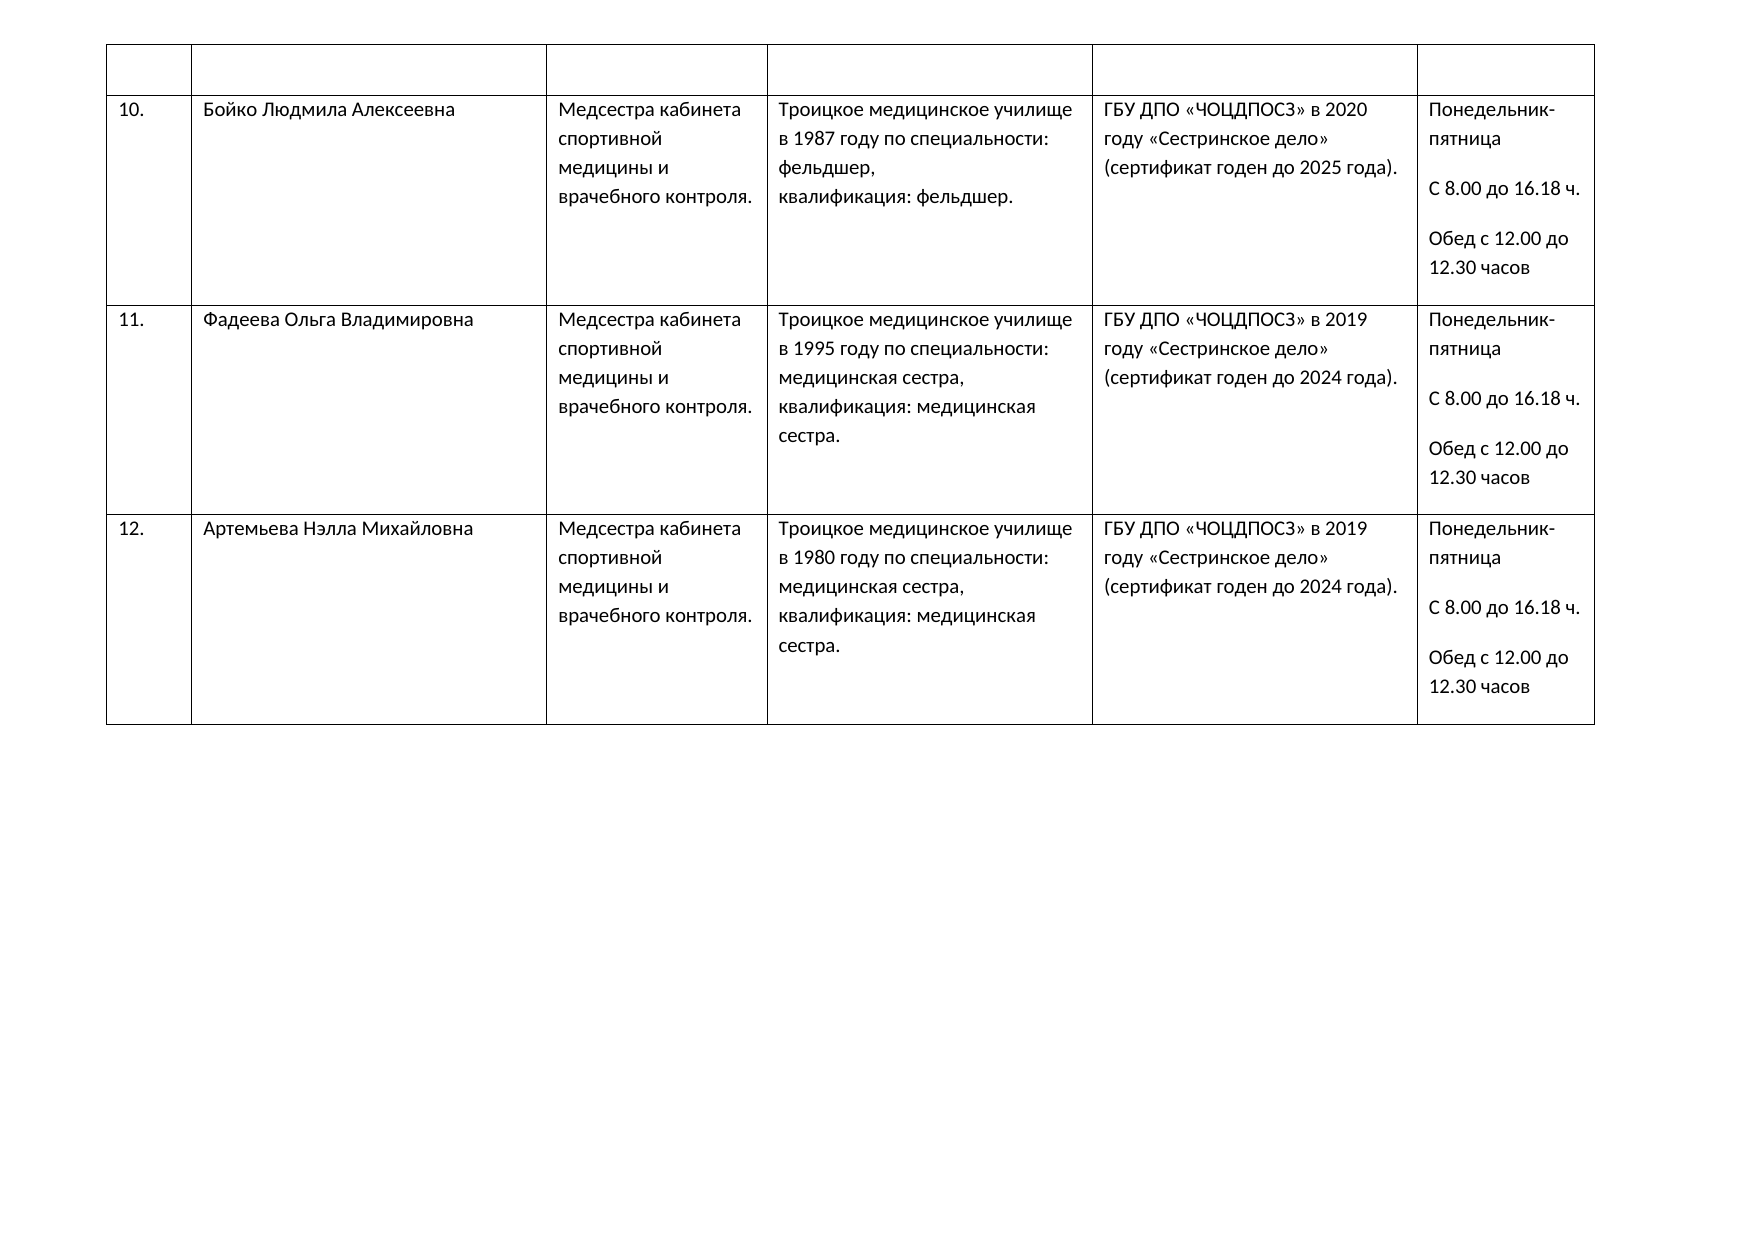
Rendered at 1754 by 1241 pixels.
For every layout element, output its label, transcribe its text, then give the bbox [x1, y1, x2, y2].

table_cell 12. [107, 515, 191, 724]
table_cell Медсестра кабинета спортивной медицины и врачебного контроля. [547, 515, 767, 724]
table_cell Понедельник-пятница С 8.00 до 16.18 ч. Обед с 12.00 до 12.30 часов [1418, 515, 1594, 724]
table_cell ГБУ ДПО «ЧОЦДПОСЗ» в 2019 году «Сестринское дело» (сертификат годен до 2024 года). [1093, 515, 1417, 724]
table_cell ГБУ ДПО «ЧОЦДПОСЗ» в 2019 году «Сестринское дело» (сертификат годен до 2024 года). [1093, 306, 1417, 514]
table_cell Троицкое медицинское училище в 1995 году по специальности: медицинская сестра, квалификация: медицинская сестра. [768, 306, 1092, 514]
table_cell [192, 45, 546, 95]
table_cell 11. [107, 306, 191, 514]
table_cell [547, 96, 767, 305]
table_cell Артемьева Нэлла Михайловна [192, 515, 546, 724]
table_cell Троицкое медицинское училище в 1980 году по специальности: медицинская сестра, квалификация: медицинская сестра. [768, 515, 1092, 724]
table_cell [1418, 96, 1594, 305]
table_cell 9. [107, 45, 191, 95]
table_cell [768, 45, 1092, 95]
table_cell Троицкое медицинское училище в 1987 году по специальности: фельдшер, квалификация: фельдшер. [768, 96, 1092, 305]
table_cell Понедельник-пятница С 8.00 до 16.18 ч. Обед с 12.00 до 12.30 часов [1418, 306, 1594, 514]
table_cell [547, 45, 767, 95]
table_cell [1418, 45, 1594, 95]
table_cell Медсестра кабинета спортивной медицины и врачебного контроля. [547, 306, 767, 514]
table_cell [1093, 45, 1417, 95]
table_cell ГБУ ДПО «ЧОЦДПОСЗ» в 2020 году «Сестринское дело» (сертификат годен до 2025 года). [1093, 96, 1417, 305]
table_cell Фадеева Ольга Владимировна [192, 306, 546, 514]
table_cell 10. [107, 96, 191, 305]
table_cell Бойко Людмила Алексеевна [192, 96, 546, 305]
